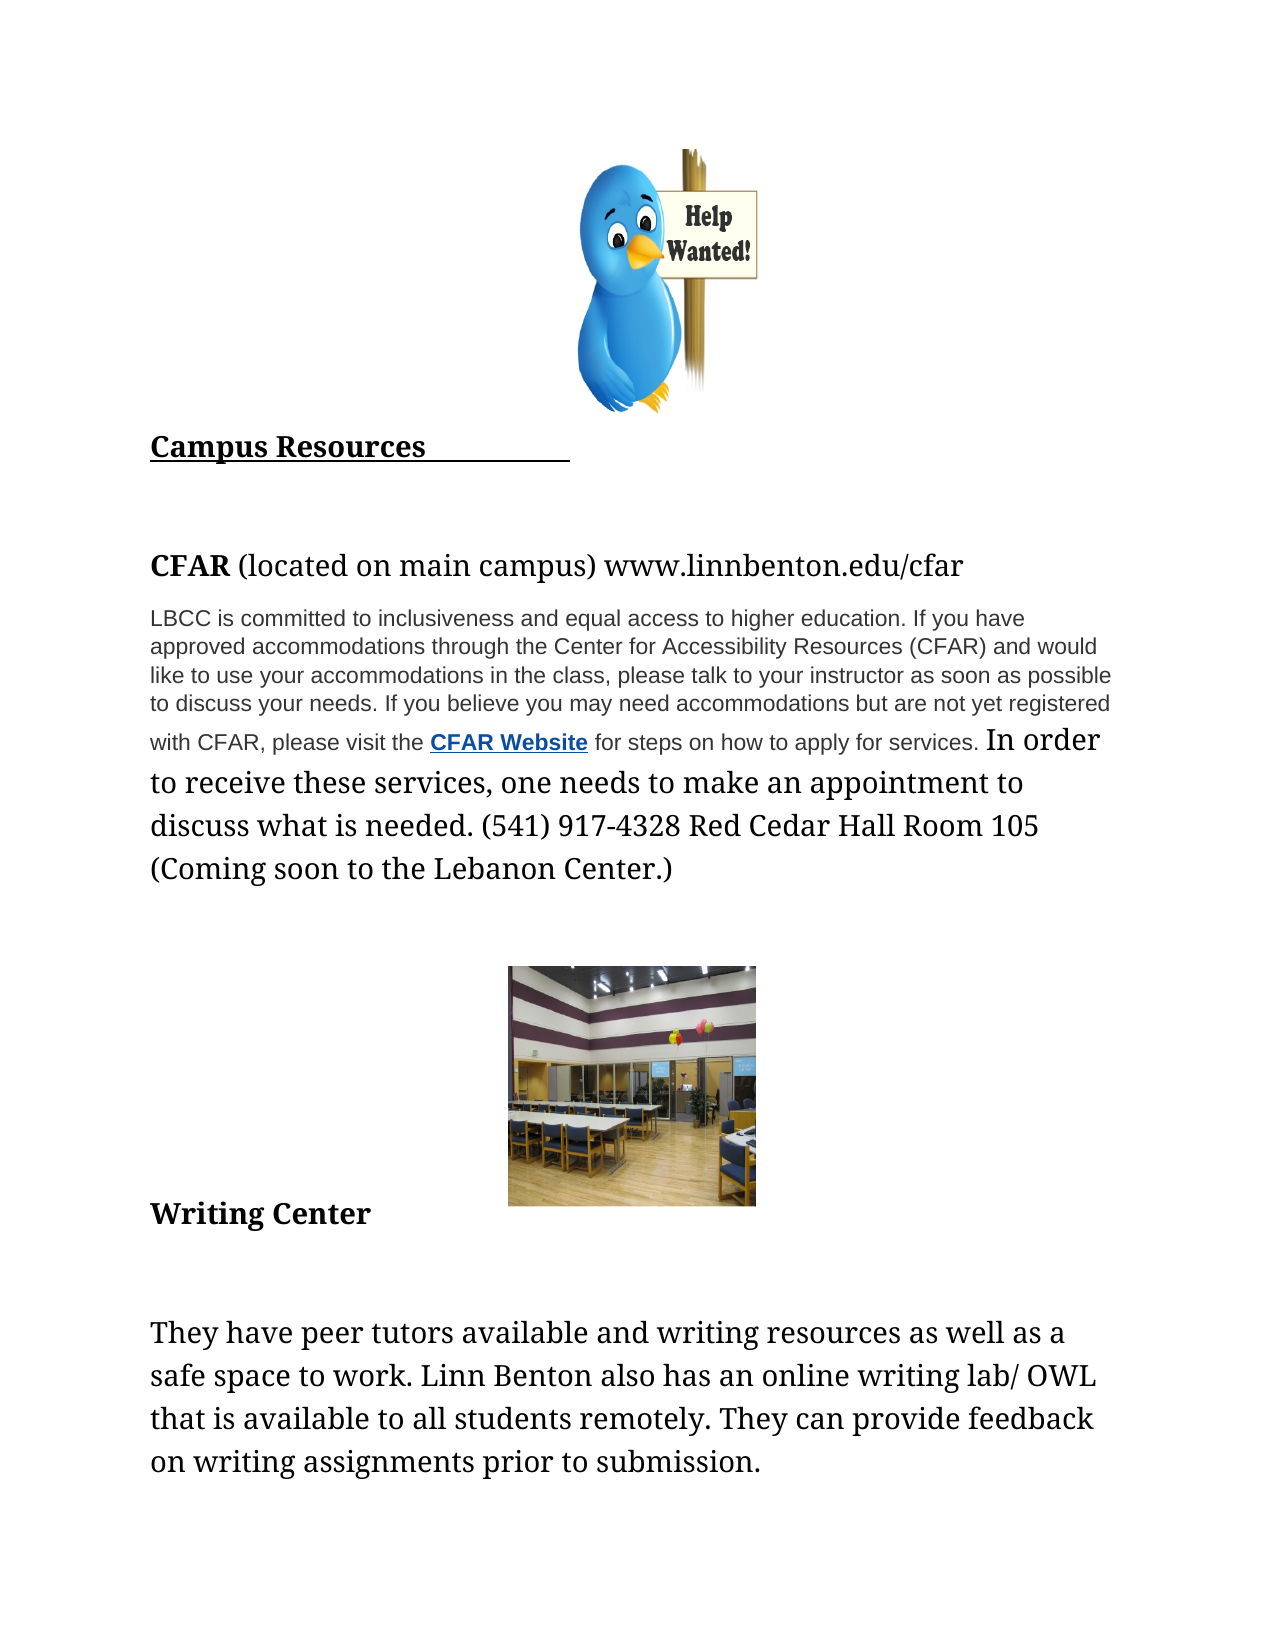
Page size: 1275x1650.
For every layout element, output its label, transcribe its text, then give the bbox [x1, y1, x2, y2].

text Writing Center [150, 967, 1125, 1233]
picture [508, 966, 756, 1206]
picture [570, 149, 760, 423]
text LBCC is committed to inclusiveness and equal access to higher education. If you have approved accommodations through the Center for Accessibility Resources (CFAR) and would like to use your accommodations in the class, please talk to your instructor as soon as possible to discuss your needs. If you believe you may need accommodations but are not yet registered with CFAR, please visit the CFAR Website for steps on how to apply for services. In order to receive these services, one needs to make an appointment to discuss what is needed. (541) 917-4328 Red Cedar Hall Room 105 (Coming soon to the Lebanon Center.) [150, 605, 1125, 888]
text Campus Resources [150, 150, 1125, 466]
text They have peer tutors available and writing resources as well as a safe space to work. Linn Benton also has an online writing lab/ OWL that is available to all students remotely. They can provide feedback on writing assignments prior to submission. [150, 1313, 1125, 1481]
text CFAR (located on main campus) www.linnbenton.edu/cfar [150, 545, 1125, 585]
